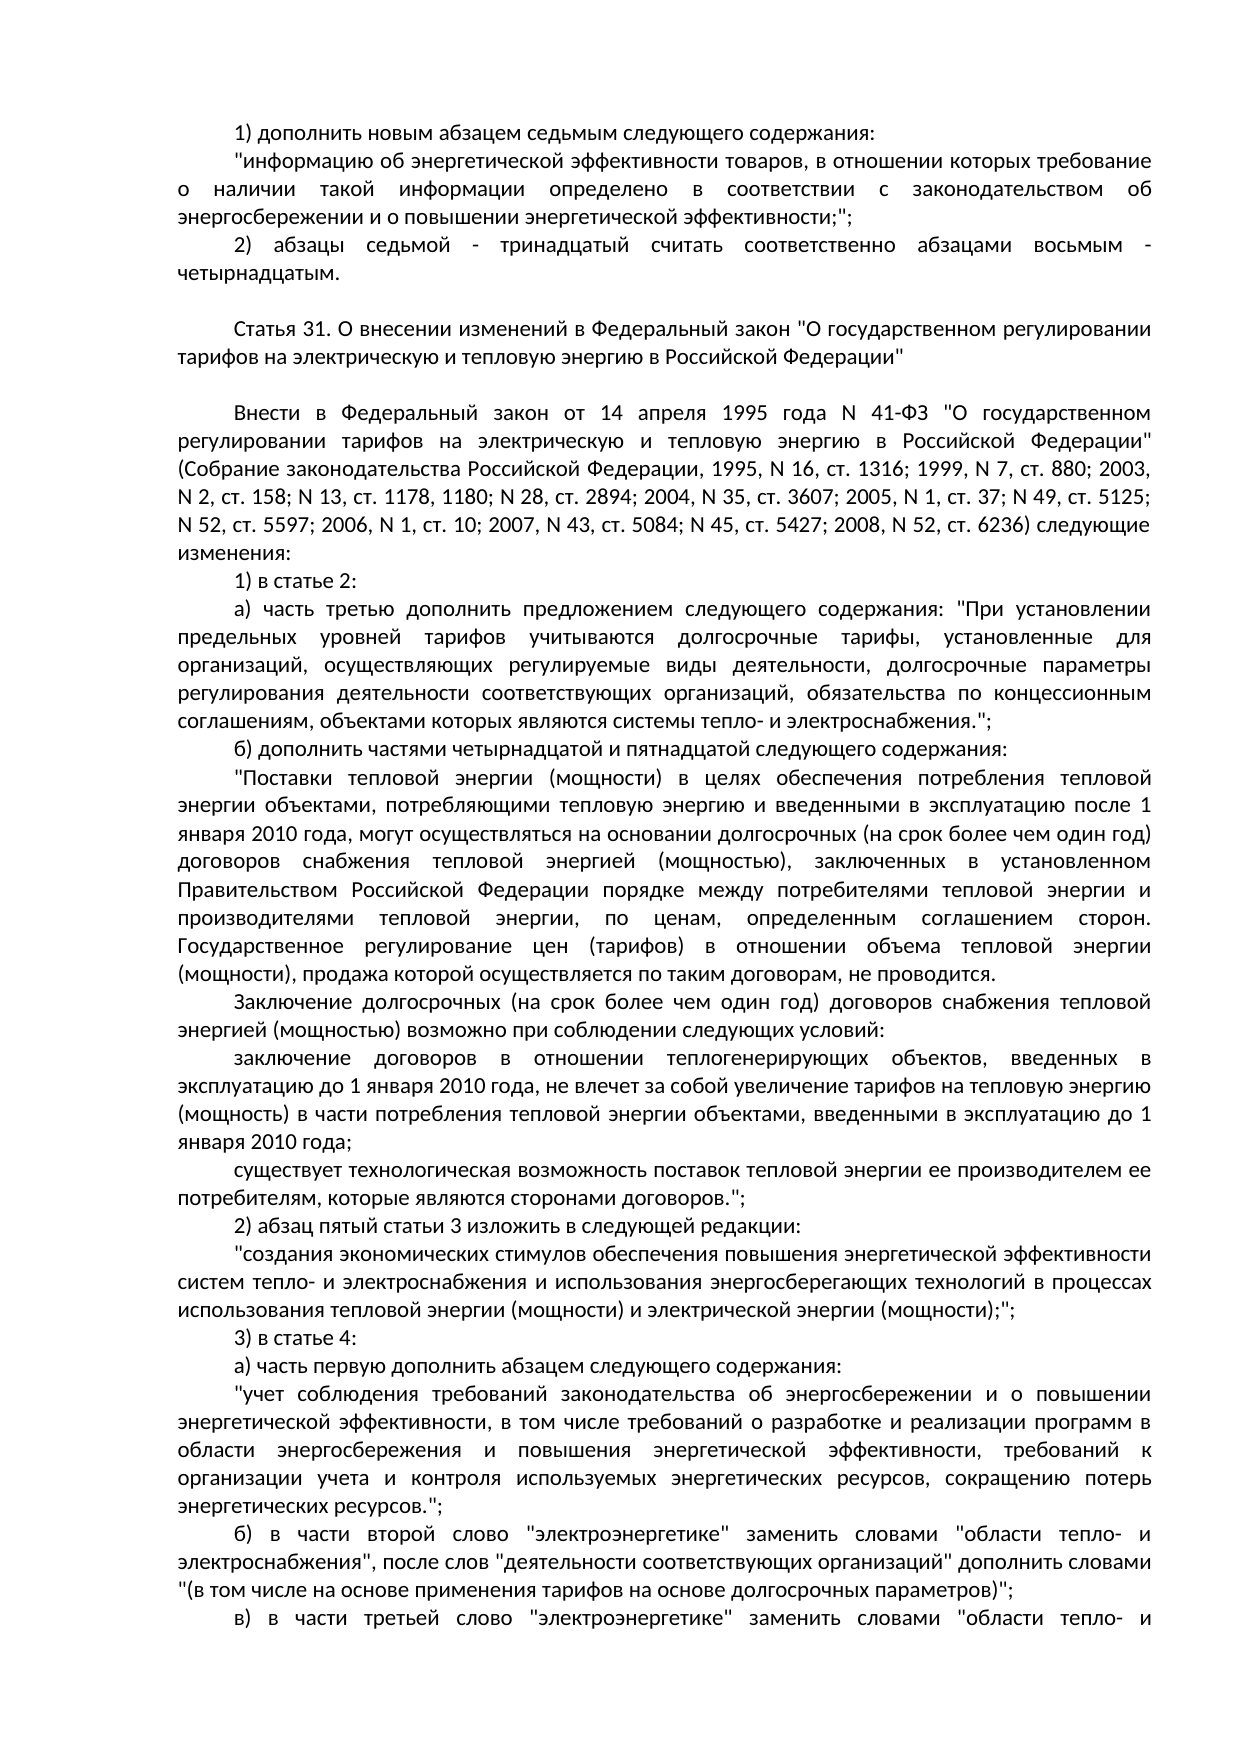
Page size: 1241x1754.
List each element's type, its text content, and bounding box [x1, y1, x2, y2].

text Внести в Федеральный закон от 14 апреля 1995 года N 41-ФЗ "О государственном регулировании тарифов на электрическую и тепловую энергию в Российской Федерации" (Собрание законодательства Российской Федерации, 1995, N 16, ст. 1316; 1999, N 7, ст. 880; 2003, N 2, ст. 158; N 13, ст. 1178, 1180; N 28, ст. 2894; 2004, N 35, ст. 3607; 2005, N 1, ст. 37; N 49, ст. 5125; N 52, ст. 5597; 2006, N 1, ст. 10; 2007, N 43, ст. 5084; N 45, ст. 5427; 2008, N 52, ст. 6236) следующие изменения: [177, 398, 1152, 566]
text 1) в статье 2: [177, 566, 1152, 594]
text Статья 31. О внесении изменений в Федеральный закон "О государственном регулировании тарифов на электрическую и тепловую энергию в Российской Федерации" [177, 314, 1152, 370]
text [177, 1603, 1152, 1631]
text а) часть первую дополнить абзацем следующего содержания: [177, 1351, 1152, 1379]
text "учет соблюдения требований законодательства об энергосбережении и о повышении энергетической эффективности, в том числе требований о разработке и реализации программ в области энергосбережения и повышения энергетической эффективности, требований к организации учета и контроля используемых энергетических ресурсов, сокращению потерь энергетических ресурсов."; [177, 1379, 1152, 1519]
text "Поставки тепловой энергии (мощности) в целях обеспечения потребления тепловой энергии объектами, потребляющими тепловую энергию и введенными в эксплуатацию после 1 января 2010 года, могут осуществляться на основании долгосрочных (на срок более чем один год) договоров снабжения тепловой энергией (мощностью), заключенных в установленном Правительством Российской Федерации порядке между потребителями тепловой энергии и производителями тепловой энергии, по ценам, определенным соглашением сторон. Государственное регулирование цен (тарифов) в отношении объема тепловой энергии (мощности), продажа которой осуществляется по таким договорам, не проводится. [177, 763, 1152, 987]
text а) часть третью дополнить предложением следующего содержания: "При установлении предельных уровней тарифов учитываются долгосрочные тарифы, установленные для организаций, осуществляющих регулируемые виды деятельности, долгосрочные параметры регулирования деятельности соответствующих организаций, обязательства по концессионным соглашениям, объектами которых являются системы тепло- и электроснабжения."; [177, 594, 1152, 734]
text Заключение долгосрочных (на срок более чем один год) договоров снабжения тепловой энергией (мощностью) возможно при соблюдении следующих условий: [177, 987, 1152, 1043]
text б) дополнить частями четырнадцатой и пятнадцатой следующего содержания: [177, 734, 1152, 763]
text существует технологическая возможность поставок тепловой энергии ее производителем ее потребителям, которые являются сторонами договоров."; [177, 1155, 1152, 1211]
text "информацию об энергетической эффективности товаров, в отношении которых требование о наличии такой информации определено в соответствии с законодательством об энергосбережении и о повышении энергетической эффективности;"; [177, 146, 1152, 230]
text 1) дополнить новым абзацем седьмым следующего содержания: [177, 118, 1152, 146]
text 2) абзац пятый статьи 3 изложить в следующей редакции: [177, 1211, 1152, 1239]
text 2) абзацы седьмой - тринадцатый считать соответственно абзацами восьмым - четырнадцатым. [177, 230, 1152, 286]
text б) в части второй слово "электроэнергетике" заменить словами "области тепло- и электроснабжения", после слов "деятельности соответствующих организаций" дополнить словами "(в том числе на основе применения тарифов на основе долгосрочных параметров)"; [177, 1519, 1152, 1603]
text заключение договоров в отношении теплогенерирующих объектов, введенных в эксплуатацию до 1 января 2010 года, не влечет за собой увеличение тарифов на тепловую энергию (мощность) в части потребления тепловой энергии объектами, введенными в эксплуатацию до 1 января 2010 года; [177, 1043, 1152, 1155]
text 3) в статье 4: [177, 1323, 1152, 1351]
text "создания экономических стимулов обеспечения повышения энергетической эффективности систем тепло- и электроснабжения и использования энергосберегающих технологий в процессах использования тепловой энергии (мощности) и электрической энергии (мощности);"; [177, 1239, 1152, 1323]
